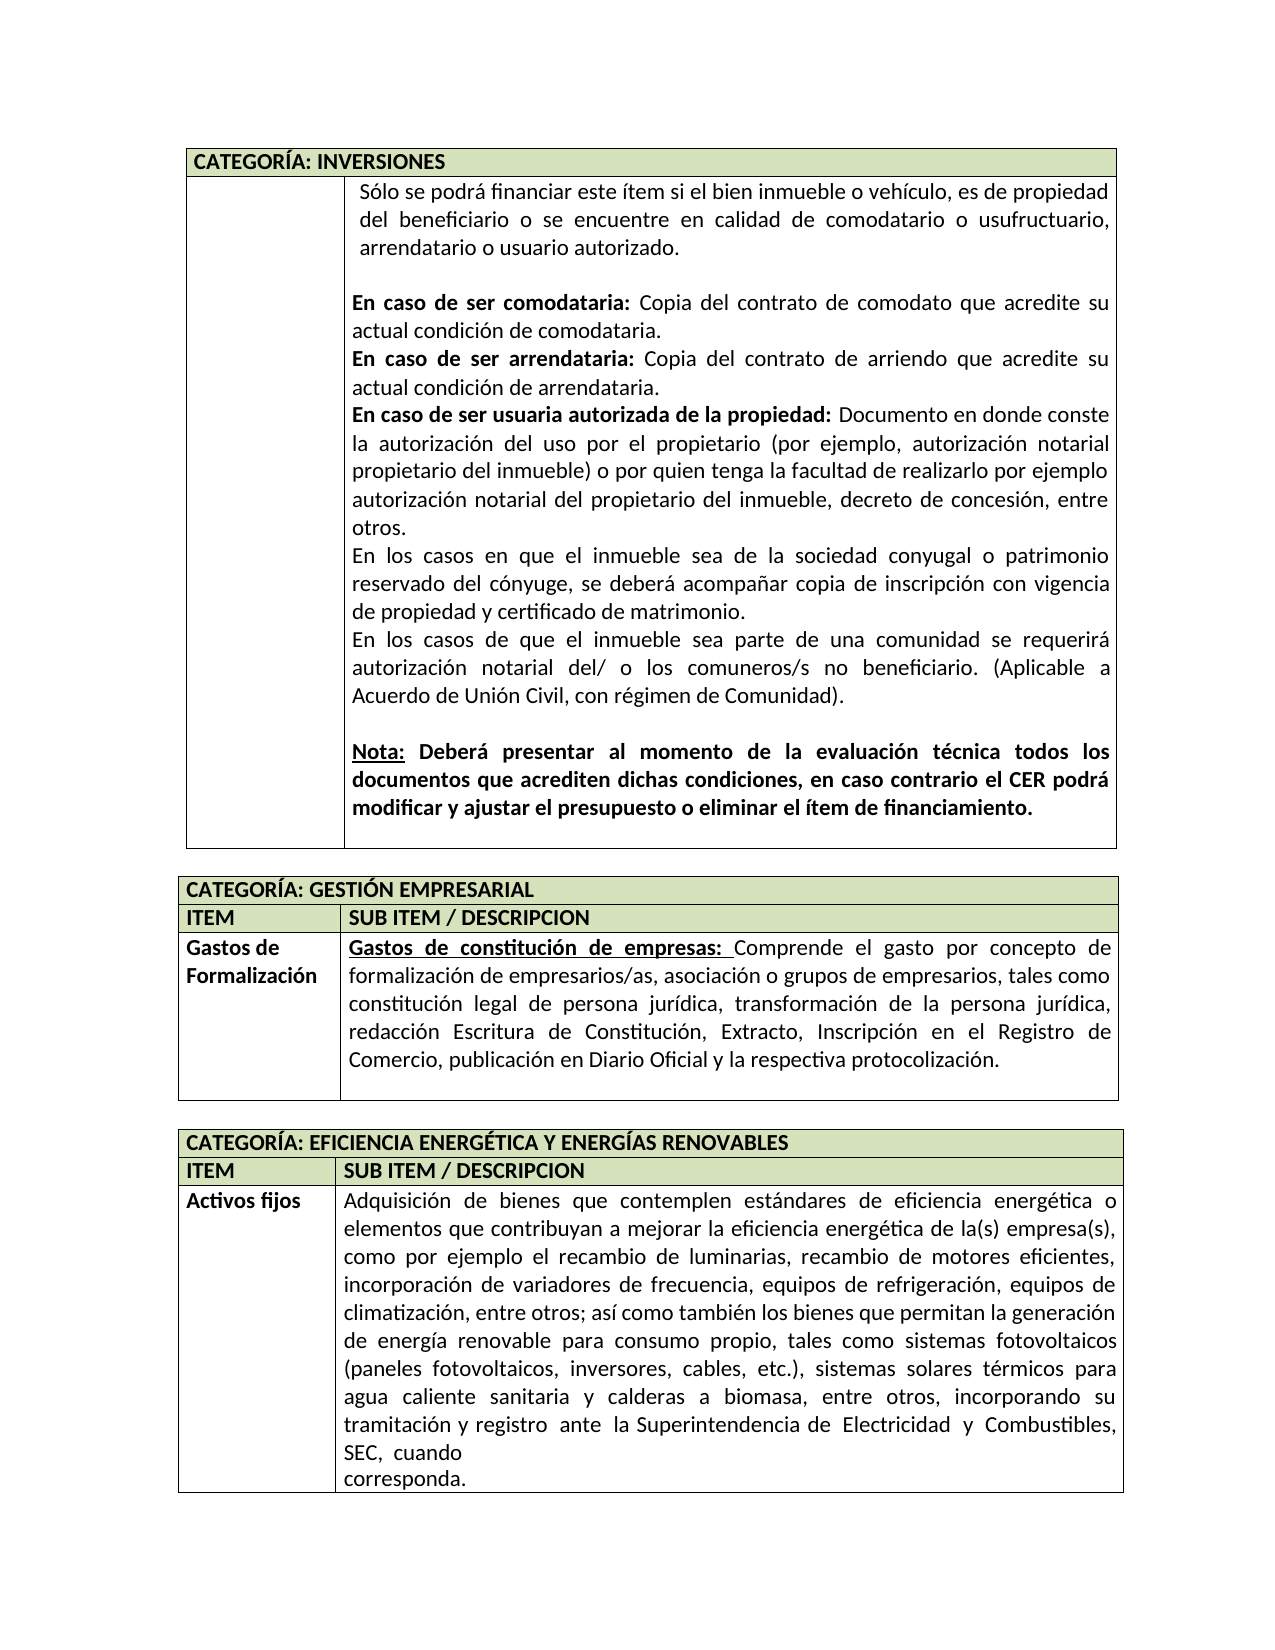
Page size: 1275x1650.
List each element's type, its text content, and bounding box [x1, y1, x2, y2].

table_cell Gastos de constitución de empresas: Comprende el gasto por concepto de formalización de empresarios/as, asociación o grupos de empresarios, tales como constitución legal de persona jurídica, transformación de la persona jurídica, redacción Escritura de Constitución, Extracto, Inscripción en el Registro de Comercio, publicación en Diario Oficial y la respectiva protocolización. [341, 933, 1118, 1100]
table_cell SUB ITEM / DESCRIPCION [341, 905, 1118, 932]
table_cell [187, 177, 344, 847]
table_cell Gastos de Formalización [179, 933, 340, 1100]
table_cell Sólo se podrá financiar este ítem si el bien inmueble o vehículo, es de propiedad del beneficiario o se encuentre en calidad de comodatario o usufructuario, arrendatario o usuario autorizado. En caso de ser comodataria: Copia del contrato de comodato que acredite su actual condición de comodataria. En caso de ser arrendataria: Copia del contrato de arriendo que acredite su actual condición de arrendataria. En caso de ser usuaria autorizada de la propiedad: Documento en donde conste la autorización del uso por el propietario (por ejemplo, autorización notarial propietario del inmueble) o por quien tenga la facultad de realizarlo por ejemplo autorización notarial del propietario del inmueble, decreto de concesión, entre otros. En los casos en que el inmueble sea de la sociedad conyugal o patrimonio reservado del cónyuge, se deberá acompañar copia de inscripción con vigencia de propiedad y certificado de matrimonio. En los casos de que el inmueble sea parte de una comunidad se requerirá autorización notarial del/ o los comuneros/s no beneficiario. (Aplicable a Acuerdo de Unión Civil, con régimen de Comunidad). Nota: Deberá presentar al momento de la evaluación técnica todos los documentos que acrediten dichas condiciones, en caso contrario el CER podrá modificar y ajustar el presupuesto o eliminar el ítem de financiamiento. [345, 177, 1116, 847]
table_cell Activos fijos [179, 1186, 335, 1492]
table_header CATEGORÍA: INVERSIONES [187, 149, 1116, 176]
table_header CATEGORÍA: EFICIENCIA ENERGÉTICA Y ENERGÍAS RENOVABLES [179, 1130, 1123, 1157]
table_header CATEGORÍA: GESTIÓN EMPRESARIAL [179, 877, 1118, 904]
table_cell SUB ITEM / DESCRIPCION [336, 1158, 1123, 1185]
table_cell Adquisición de bienes que contemplen estándares de eficiencia energética o elementos que contribuyan a mejorar la eficiencia energética de la(s) empresa(s), como por ejemplo el recambio de luminarias, recambio de motores eficientes, incorporación de variadores de frecuencia, equipos de refrigeración, equipos de climatización, entre otros; así como también los bienes que permitan la generación de energía renovable para consumo propio, tales como sistemas fotovoltaicos (paneles fotovoltaicos, inversores, cables, etc.), sistemas solares térmicos para agua caliente sanitaria y calderas a biomasa, entre otros, incorporando su tramitación y registro ante la Superintendencia de Electricidad y Combustibles, SEC, cuando corresponda. [336, 1186, 1123, 1492]
table_cell ITEM [179, 905, 340, 932]
table_cell ITEM [179, 1158, 335, 1185]
